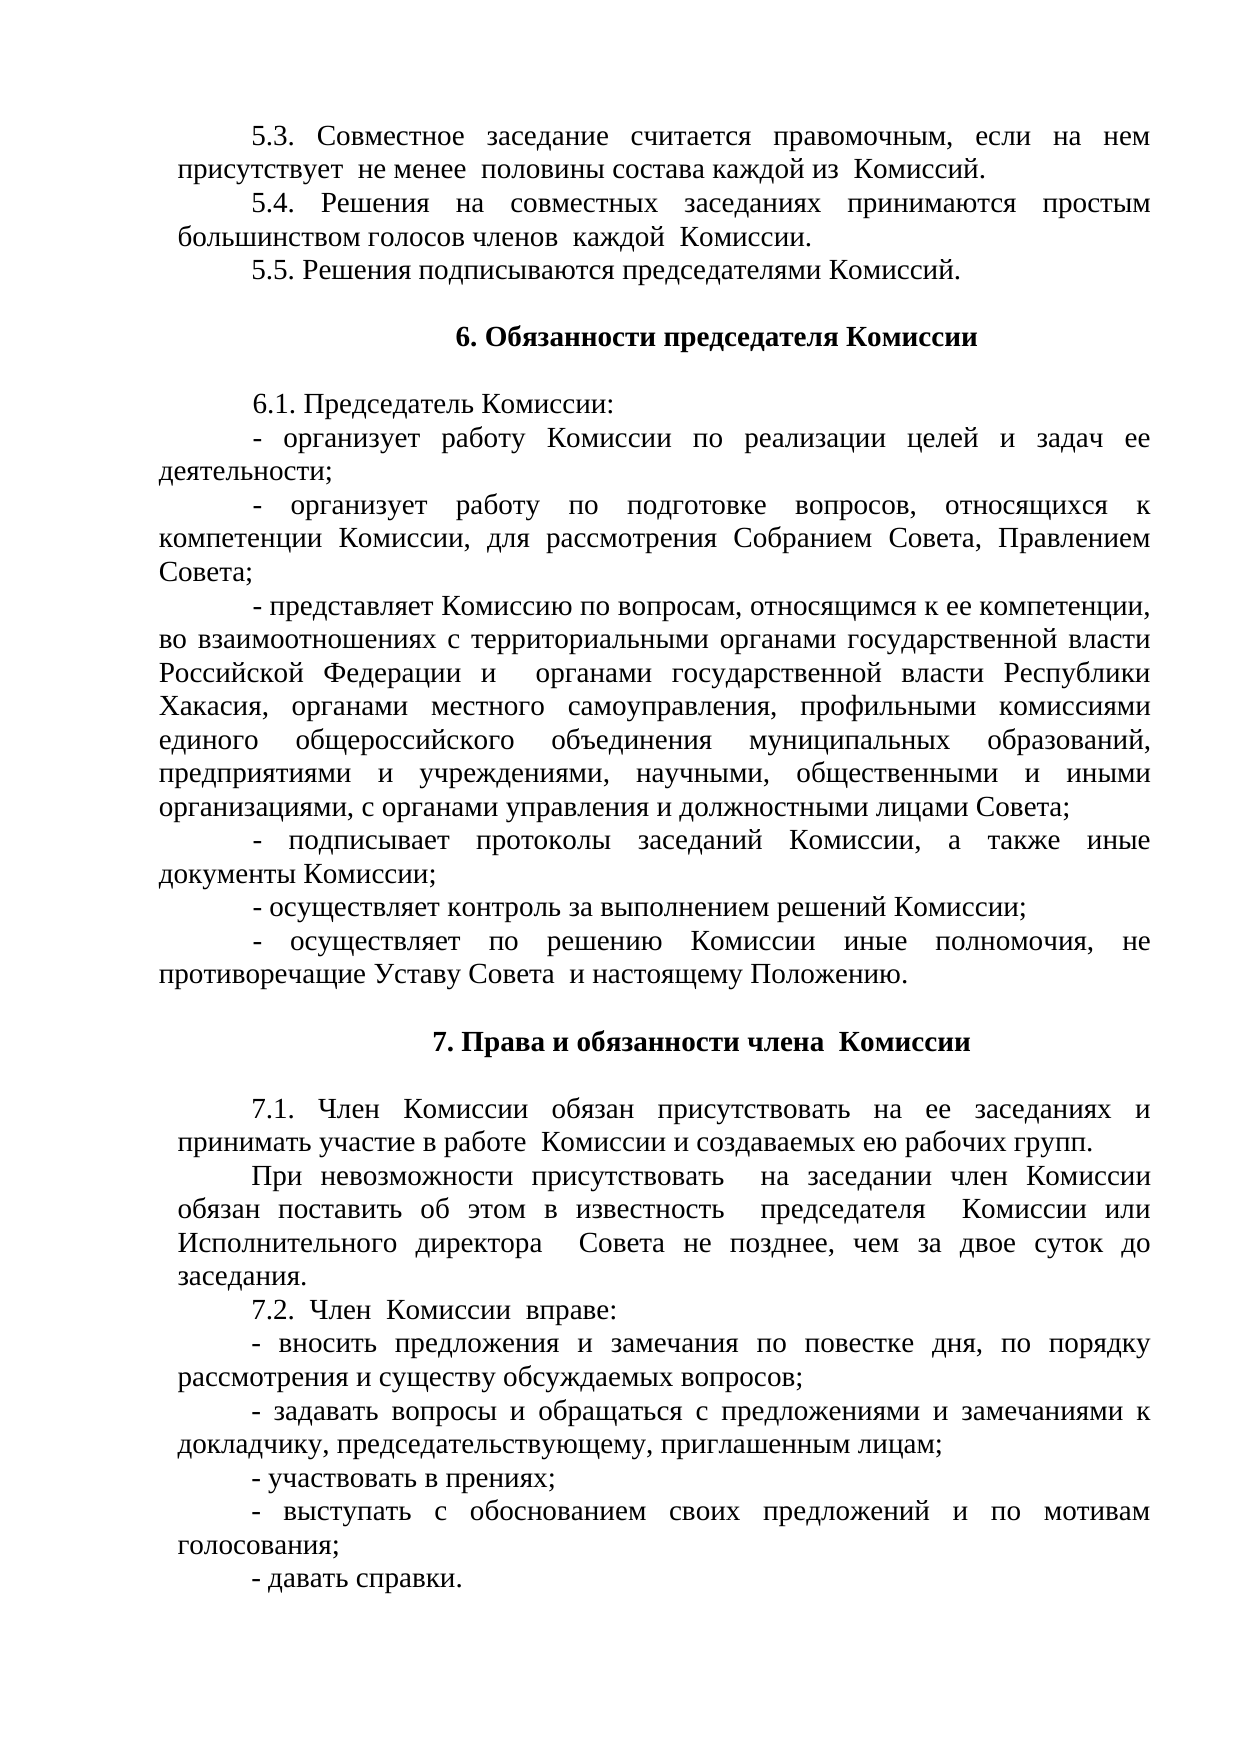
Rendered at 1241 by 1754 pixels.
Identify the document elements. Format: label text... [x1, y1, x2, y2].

text - подписывает протоколы заседаний Комиссии, а также иные документы Комиссии; [158, 822, 1152, 889]
text - вносить предложения и замечания по повестке дня, по порядку рассмотрения и существу обсуждаемых вопросов; [177, 1326, 1152, 1393]
text 5.3. Совместное заседание считается правомочным, если на нем присутствует не менее половины состава каждой из Комиссий. [177, 118, 1152, 185]
text - осуществляет по решению Комиссии иные полномочия, не противоречащие Уставу Совета и настоящему Положению. [158, 923, 1152, 990]
text 5.4. Решения на совместных заседаниях принимаются простым большинством голосов членов каждой Комиссии. [177, 185, 1152, 252]
text - участвовать в прениях; [177, 1460, 1152, 1493]
text 7.2. Член Комиссии вправе: [177, 1292, 1152, 1326]
text 7. Права и обязанности члена Комиссии [177, 1024, 1152, 1057]
text - выступать с обоснованием своих предложений и по мотивам голосования; [177, 1493, 1152, 1560]
text При невозможности присутствовать на заседании член Комиссии обязан поставить об этом в известность председателя Комиссии или Исполнительного директора Совета не позднее, чем за двое суток до заседания. [177, 1158, 1152, 1292]
text 6. Обязанности председателя Комиссии [207, 319, 1152, 353]
text 7.1. Член Комиссии обязан присутствовать на ее заседаниях и принимать участие в работе Комиссии и создаваемых ею рабочих групп. [177, 1091, 1152, 1158]
text - задавать вопросы и обращаться с предложениями и замечаниями к докладчику, председательствующему, приглашенным лицам; [177, 1393, 1152, 1460]
text - давать справки. [177, 1560, 1152, 1594]
text 5.5. Решения подписываются председателями Комиссий. [177, 252, 1152, 286]
text - представляет Комиссию по вопросам, относящимся к ее компетенции, во взаимоотношениях с территориальными органами государственной власти Российской Федерации и органами государственной власти Республики Хакасия, органами местного самоуправления, профильными комиссиями единого общероссийского объединения муниципальных образований, предприятиями и учреждениями, научными, общественными и иными организациями, с органами управления и должностными лицами Совета; [158, 588, 1152, 822]
text - организует работу по подготовке вопросов, относящихся к компетенции Комиссии, для рассмотрения Собранием Совета, Правлением Совета; [158, 487, 1152, 588]
text - осуществляет контроль за выполнением решений Комиссии; [158, 889, 1152, 923]
text 6.1. Председатель Комиссии: [177, 386, 1152, 420]
text - организует работу Комиссии по реализации целей и задач ее деятельности; [158, 420, 1152, 487]
